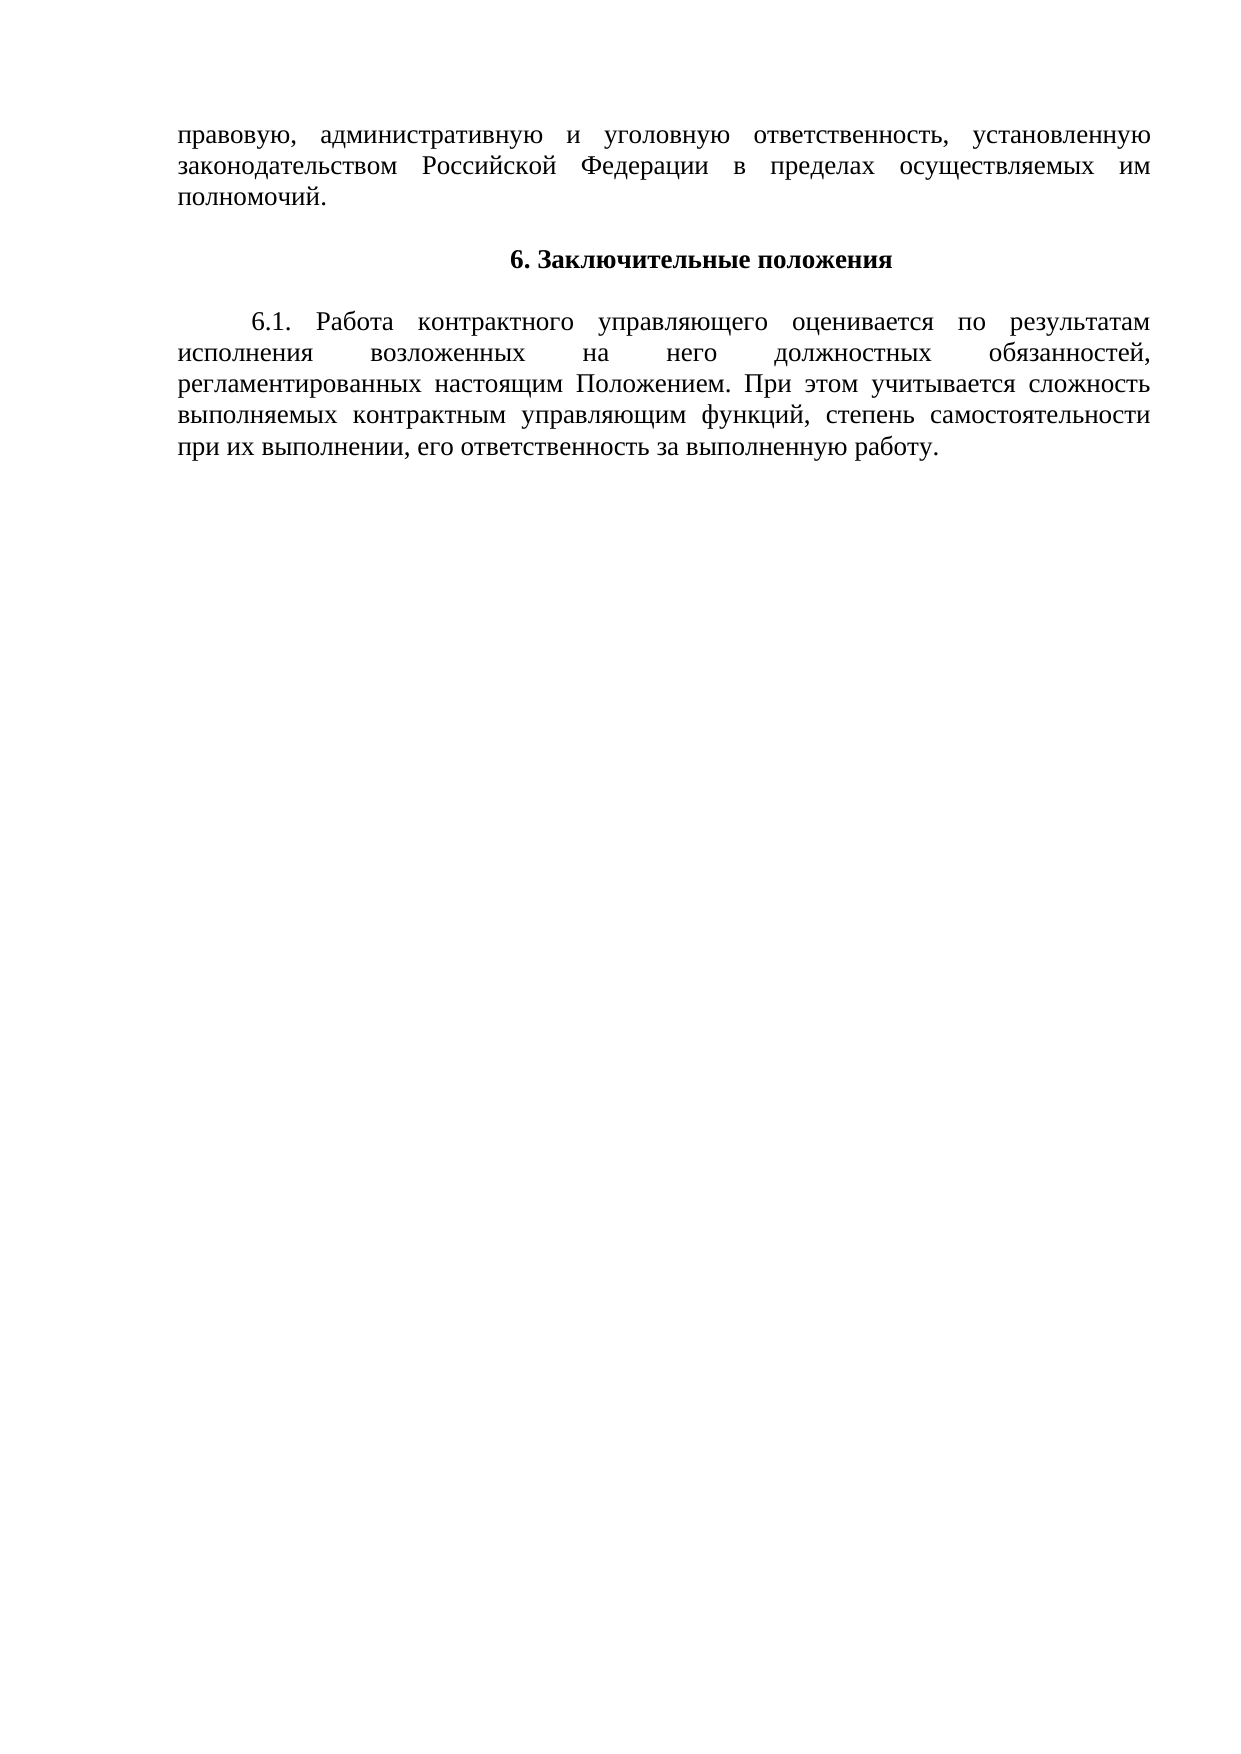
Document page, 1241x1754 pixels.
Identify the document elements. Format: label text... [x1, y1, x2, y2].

text 6.1. Работа контрактного управляющего оценивается по результатам исполнения возложенных на него должностных обязанностей, регламентированных настоящим Положением. При этом учитывается сложность выполняемых контрактным управляющим функций, степень самостоятельности при их выполнении, его ответственность за выполненную работу. [177, 305, 1152, 461]
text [177, 118, 1152, 212]
text 6. Заключительные положения [177, 243, 1152, 274]
